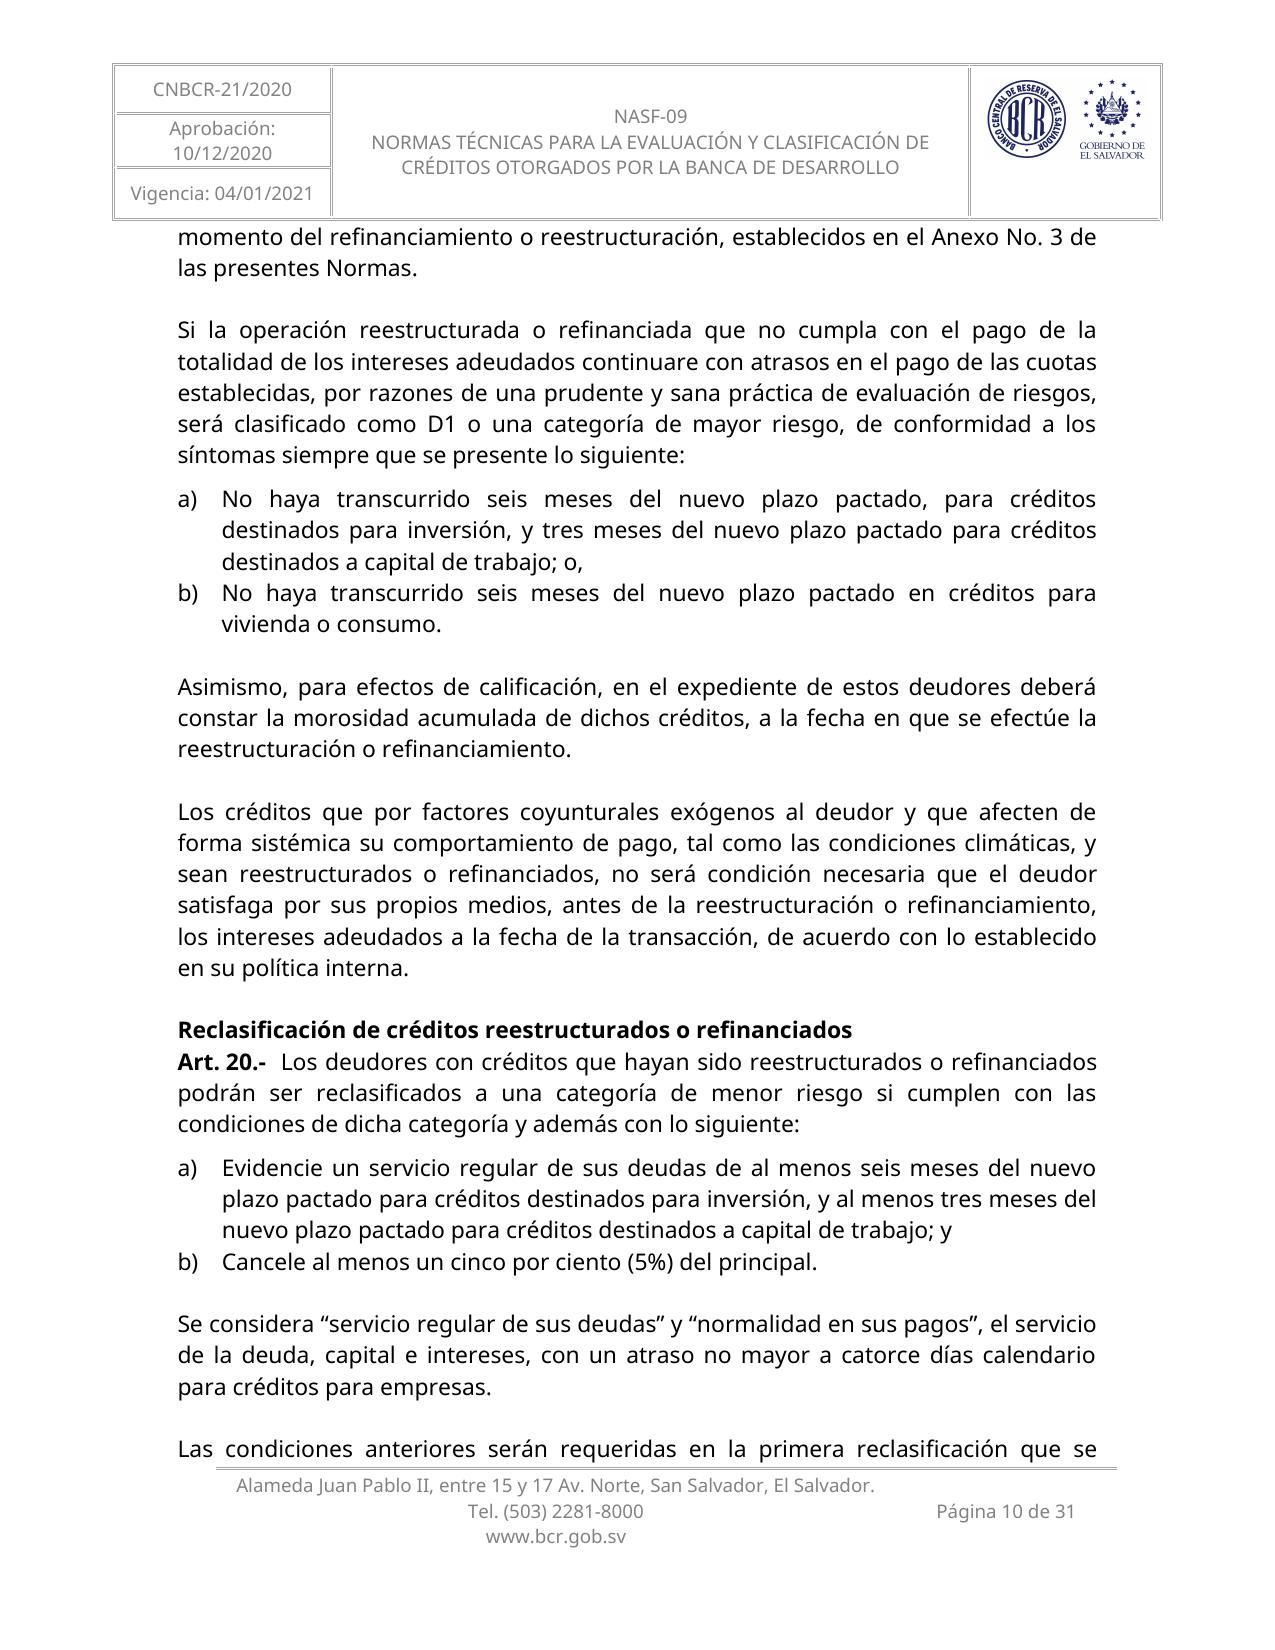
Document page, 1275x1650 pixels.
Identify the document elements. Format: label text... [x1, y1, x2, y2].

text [177, 130, 1098, 220]
text Asimismo, para efectos de calificación, en el expediente de estos deudores deberá constar la morosidad acumulada de dichos créditos, a la fecha en que se efectúe la reestructuración o refinanciamiento. [177, 671, 1098, 764]
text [177, 1433, 1098, 1464]
list No haya transcurrido seis meses del nuevo plazo pactado, para créditos destinados para inversión, y tres meses del nuevo plazo pactado para créditos destinados a capital de trabajo; o, [177, 483, 1098, 577]
list Evidencie un servicio regular de sus deudas de al menos seis meses del nuevo plazo pactado para créditos destinados para inversión, y al menos tres meses del nuevo plazo pactado para créditos destinados a capital de trabajo; y [177, 1152, 1098, 1246]
list Los créditos que por factores coyunturales exógenos al deudor y que afecten de forma sistémica su comportamiento de pago, tal como las condiciones climáticas, y sean reestructurados o refinanciados, no será condición necesaria que el deudor satisfaga por sus propios medios, antes de la reestructuración o refinanciamiento, los intereses adeudados a la fecha de la transacción, de acuerdo con lo establecido en su política interna. [177, 796, 1098, 983]
list No haya transcurrido seis meses del nuevo plazo pactado en créditos para vivienda o consumo. [177, 577, 1098, 639]
text Se considera “servicio regular de sus deudas” y “normalidad en sus pagos”, el servicio de la deuda, capital e intereses, con un atraso no mayor a catorce días calendario para créditos para empresas. [177, 1308, 1098, 1402]
list Los deudores con créditos que hayan sido reestructurados o refinanciados podrán ser reclasificados a una categoría de menor riesgo si cumplen con las condiciones de dicha categoría y además con lo siguiente: [177, 1046, 1098, 1139]
text Si la operación reestructurada o refinanciada que no cumpla con el pago de la totalidad de los intereses adeudados continuare con atrasos en el pago de las cuotas establecidas, por razones de una prudente y sana práctica de evaluación de riesgos, será clasificado como D1 o una categoría de mayor riesgo, de conformidad a los síntomas siempre que se presente lo siguiente: [177, 314, 1098, 471]
text Reclasificación de créditos reestructurados o refinanciados [177, 1014, 1098, 1046]
list Cancele al menos un cinco por ciento (5%) del principal. [177, 1246, 1098, 1277]
picture [982, 77, 1148, 161]
